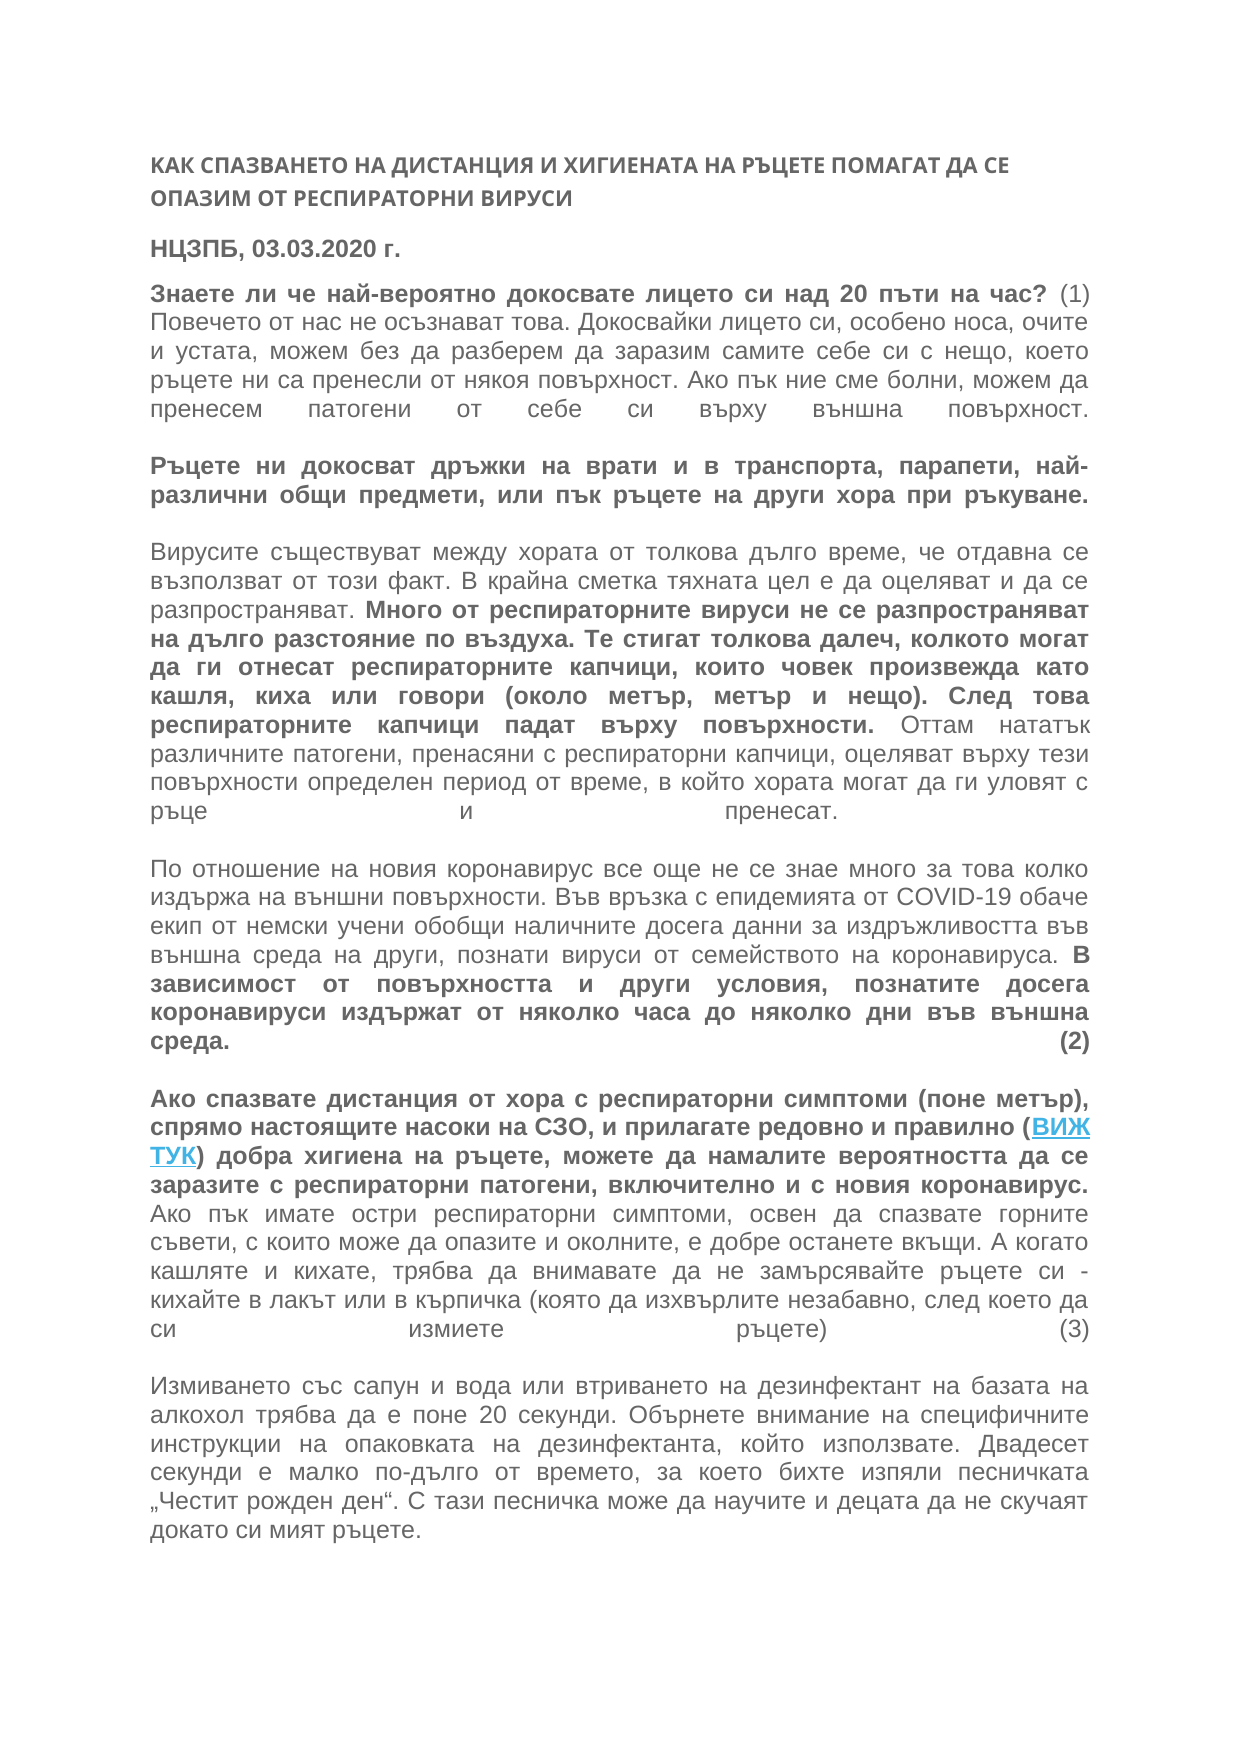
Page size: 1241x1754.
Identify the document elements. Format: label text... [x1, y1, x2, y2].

text НЦЗПБ, 03.03.2020 г. [150, 234, 1090, 263]
text kак спазването на дистанция и хигиената на ръцете помагат да се опазим от респираторни вируси [150, 150, 1090, 212]
text Знаете ли че най-вероятно докосвате лицето си над 20 пъти на час? (1) Повечето от нас не осъзнават това. Докосвайки лицето си, особено носа, очите и устата, можем без да разберем да заразим самите себе си с нещо, което ръцете ни са пренесли от някоя повърхност. Ако пък ние сме болни, можем да пренесем патогени от себе си върху външна повърхност. Ръцете ни докосват дръжки на врати и в транспорта, парапети, най-различни общи предмети, или пък ръцете на други хора при ръкуване. Вирусите съществуват между хората от толкова дълго време, че отдавна се възползват от този факт. В крайна сметка тяхната цел е да оцеляват и да се разпространяват. Много от респираторните вируси не се разпространяват на дълго разстояние по въздуха. Те стигат толкова далеч, колкото могат да ги отнесат респираторните капчици, които човек произвежда като кашля, киха или говори (около метър, метър и нещо). След това респираторните капчици падат върху повърхности. Оттам нататък различните патогени, пренасяни с респираторни капчици, оцеляват върху тези повърхности определен период от време, в който хората могат да ги уловят с ръце и пренесат. По отношение на новия коронавирус все още не се знае много за това колко издържа на външни повърхности. Във връзка с епидемията от COVID-19 обаче екип от немски учени обобщи наличните досега данни за издръжливостта във външна среда на други, познати вируси от семейството на коронавируса. В зависимост от повърхността и други условия, познатите досега коронавируси издържат от няколко часа до няколко дни във външна среда. (2) Ако спазвате дистанция от хора с респираторни симптоми (поне метър), спрямо настоящите насоки на СЗО, и прилагате редовно и правилно (ВИЖ ТУК) добра хигиена на ръцете, можете да намалите вероятността да се заразите с респираторни патогени, включително и с новия коронавирус. Ако пък имате остри респираторни симптоми, освен да спазвате горните съвети, с които може да опазите и околните, е добре останете вкъщи. А когато кашляте и кихате, трябва да внимавате да не замърсявайте ръцете си - кихайте в лакът или в кърпичка (която да изхвърлите незабавно, след което да си измиете ръцете) (3) Измиването със сапун и вода или втриването на дезинфектант на базата на алкохол трябва да е поне 20 секунди. Обърнете внимание на специфичните инструкции на опаковката на дезинфектанта, който използвате. Двадесет секунди е малко по-дълго от времето, за което бихте изпяли песничката „Честит рожден ден“. С тази песничка може да научите и децата да не скучаят докато си мият ръцете. [150, 278, 1090, 1543]
